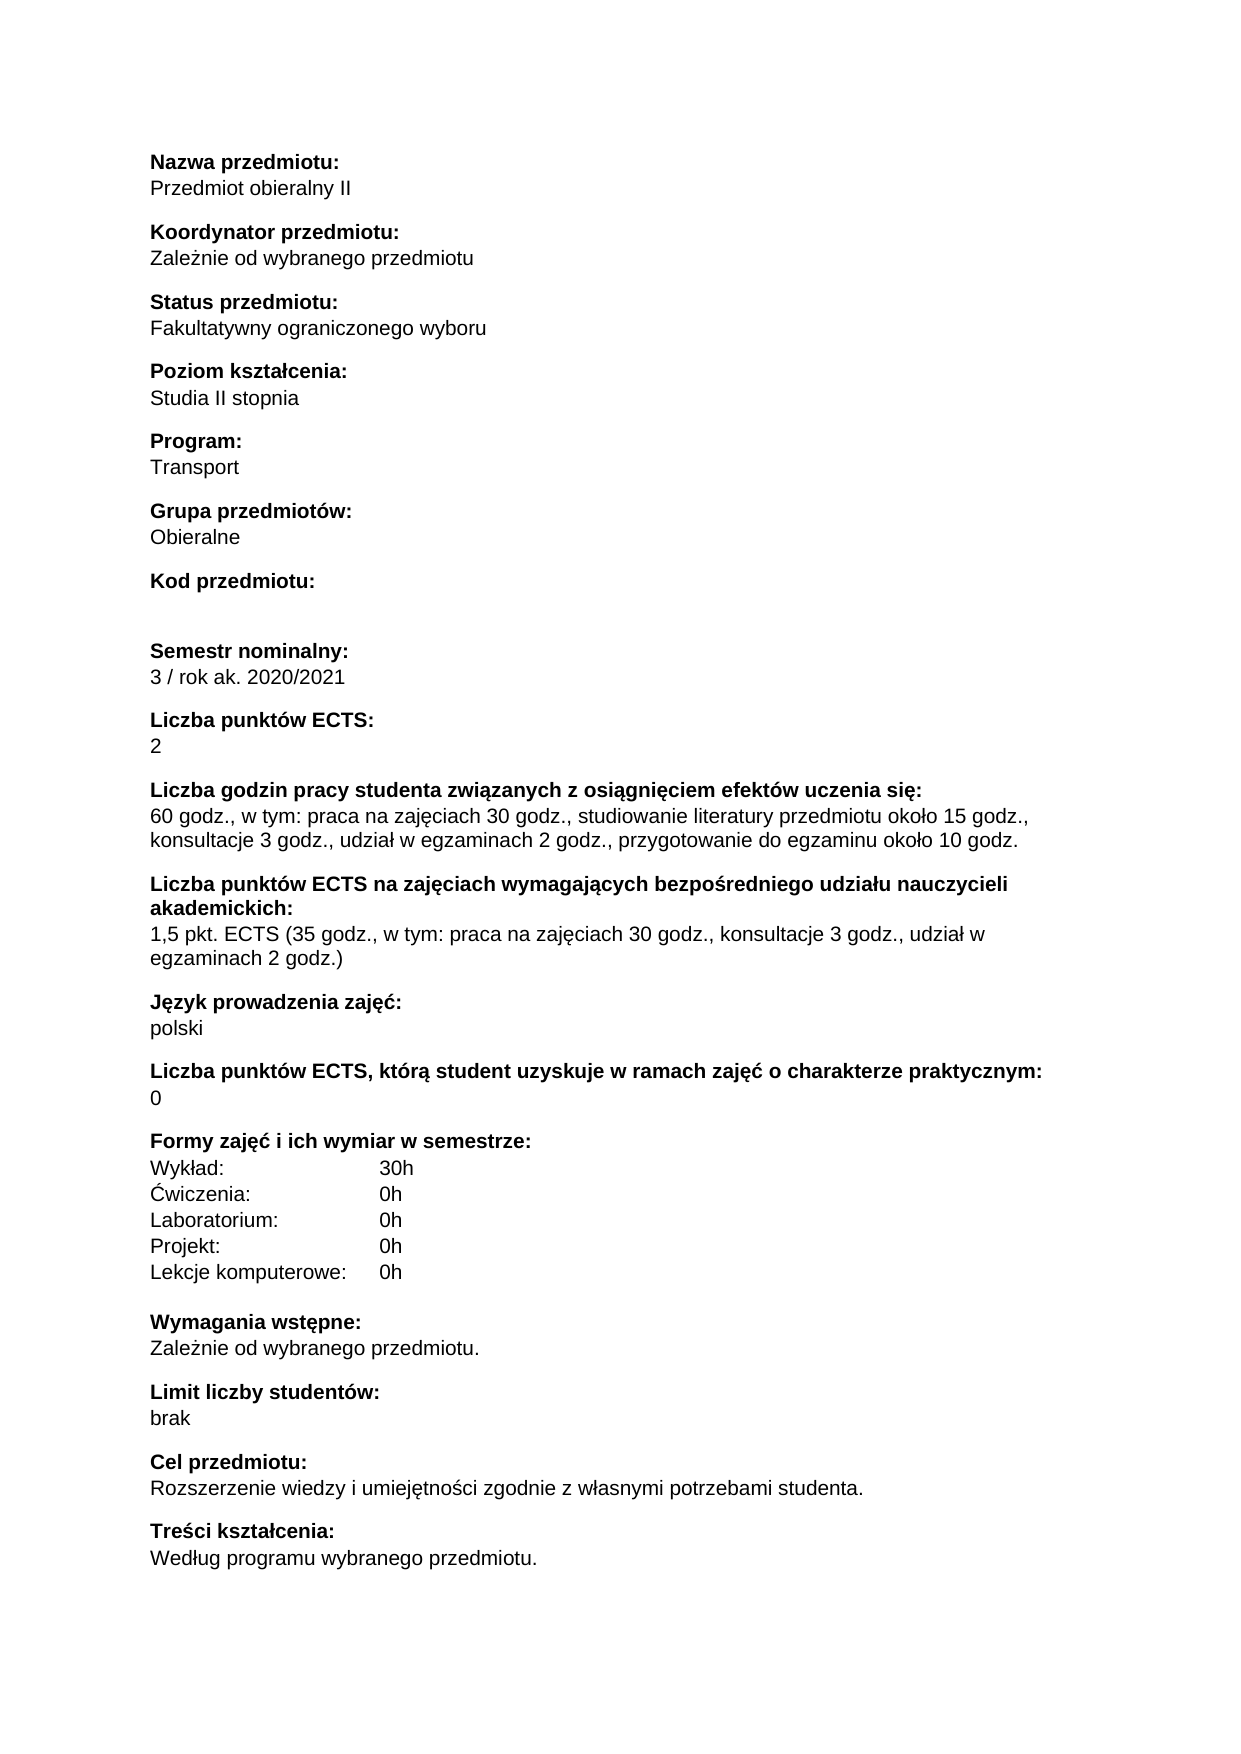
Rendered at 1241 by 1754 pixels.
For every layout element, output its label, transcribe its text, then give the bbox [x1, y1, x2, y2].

text 0 [150, 1085, 1090, 1109]
table_cell 0h [369, 1206, 597, 1232]
text Formy zajęć i ich wymiar w semestrze: [150, 1129, 1090, 1153]
table_cell 0h [369, 1232, 597, 1258]
text Liczba punktów ECTS na zajęciach wymagających bezpośredniego udziału nauczycieli akademickich: [150, 872, 1090, 920]
text Liczba punktów ECTS, którą student uzyskuje w ramach zajęć o charakterze praktycznym: [150, 1059, 1090, 1083]
text Treści kształcenia: [150, 1519, 1090, 1543]
text Studia II stopnia [150, 385, 1090, 409]
text Wymagania wstępne: [150, 1310, 1090, 1334]
text polski [150, 1016, 1090, 1039]
text Język prowadzenia zajęć: [150, 989, 1090, 1013]
table_header Wykład: [140, 1156, 367, 1180]
text Rozszerzenie wiedzy i umiejętności zgodnie z własnymi potrzebami studenta. [150, 1476, 1090, 1499]
text Fakultatywny ograniczonego wyboru [150, 316, 1090, 339]
text Według programu wybranego przedmiotu. [150, 1545, 1090, 1569]
table_cell Laboratorium: [140, 1208, 367, 1232]
text Program: [150, 429, 1090, 453]
text Liczba punktów ECTS: [150, 708, 1090, 732]
table_cell 0h [369, 1258, 597, 1284]
text Koordynator przedmiotu: [150, 220, 1090, 244]
text 60 godz., w tym: praca na zajęciach 30 godz., studiowanie literatury przedmiotu około 15 godz., konsultacje 3 godz., udział w egzaminach 2 godz., przygotowanie do egzaminu około 10 godz. [150, 804, 1090, 852]
text brak [150, 1406, 1090, 1430]
text Transport [150, 455, 1090, 479]
text Cel przedmiotu: [150, 1449, 1090, 1473]
table_header 30h [369, 1156, 597, 1180]
table_cell 0h [369, 1180, 597, 1206]
text Liczba godzin pracy studenta związanych z osiągnięciem efektów uczenia się: [150, 778, 1090, 802]
text Semestr nominalny: [150, 638, 1090, 662]
text 3 / rok ak. 2020/2021 [150, 664, 1090, 688]
text Zależnie od wybranego przedmiotu. [150, 1336, 1090, 1360]
text 1,5 pkt. ECTS (35 godz., w tym: praca na zajęciach 30 godz., konsultacje 3 godz., udział w egzaminach 2 godz.) [150, 922, 1090, 970]
table_cell Ćwiczenia: [140, 1182, 367, 1206]
text Limit liczby studentów: [150, 1380, 1090, 1404]
text 2 [150, 734, 1090, 758]
text Przedmiot obieralny II [150, 176, 1090, 200]
table_cell Lekcje komputerowe: [140, 1260, 367, 1284]
table_cell Projekt: [140, 1234, 367, 1258]
text Obieralne [150, 525, 1090, 549]
text Zależnie od wybranego przedmiotu [150, 246, 1090, 270]
text Kod przedmiotu: [150, 569, 1090, 593]
text Status przedmiotu: [150, 289, 1090, 313]
text Nazwa przedmiotu: [150, 150, 1090, 174]
text Poziom kształcenia: [150, 359, 1090, 383]
text Grupa przedmiotów: [150, 499, 1090, 523]
